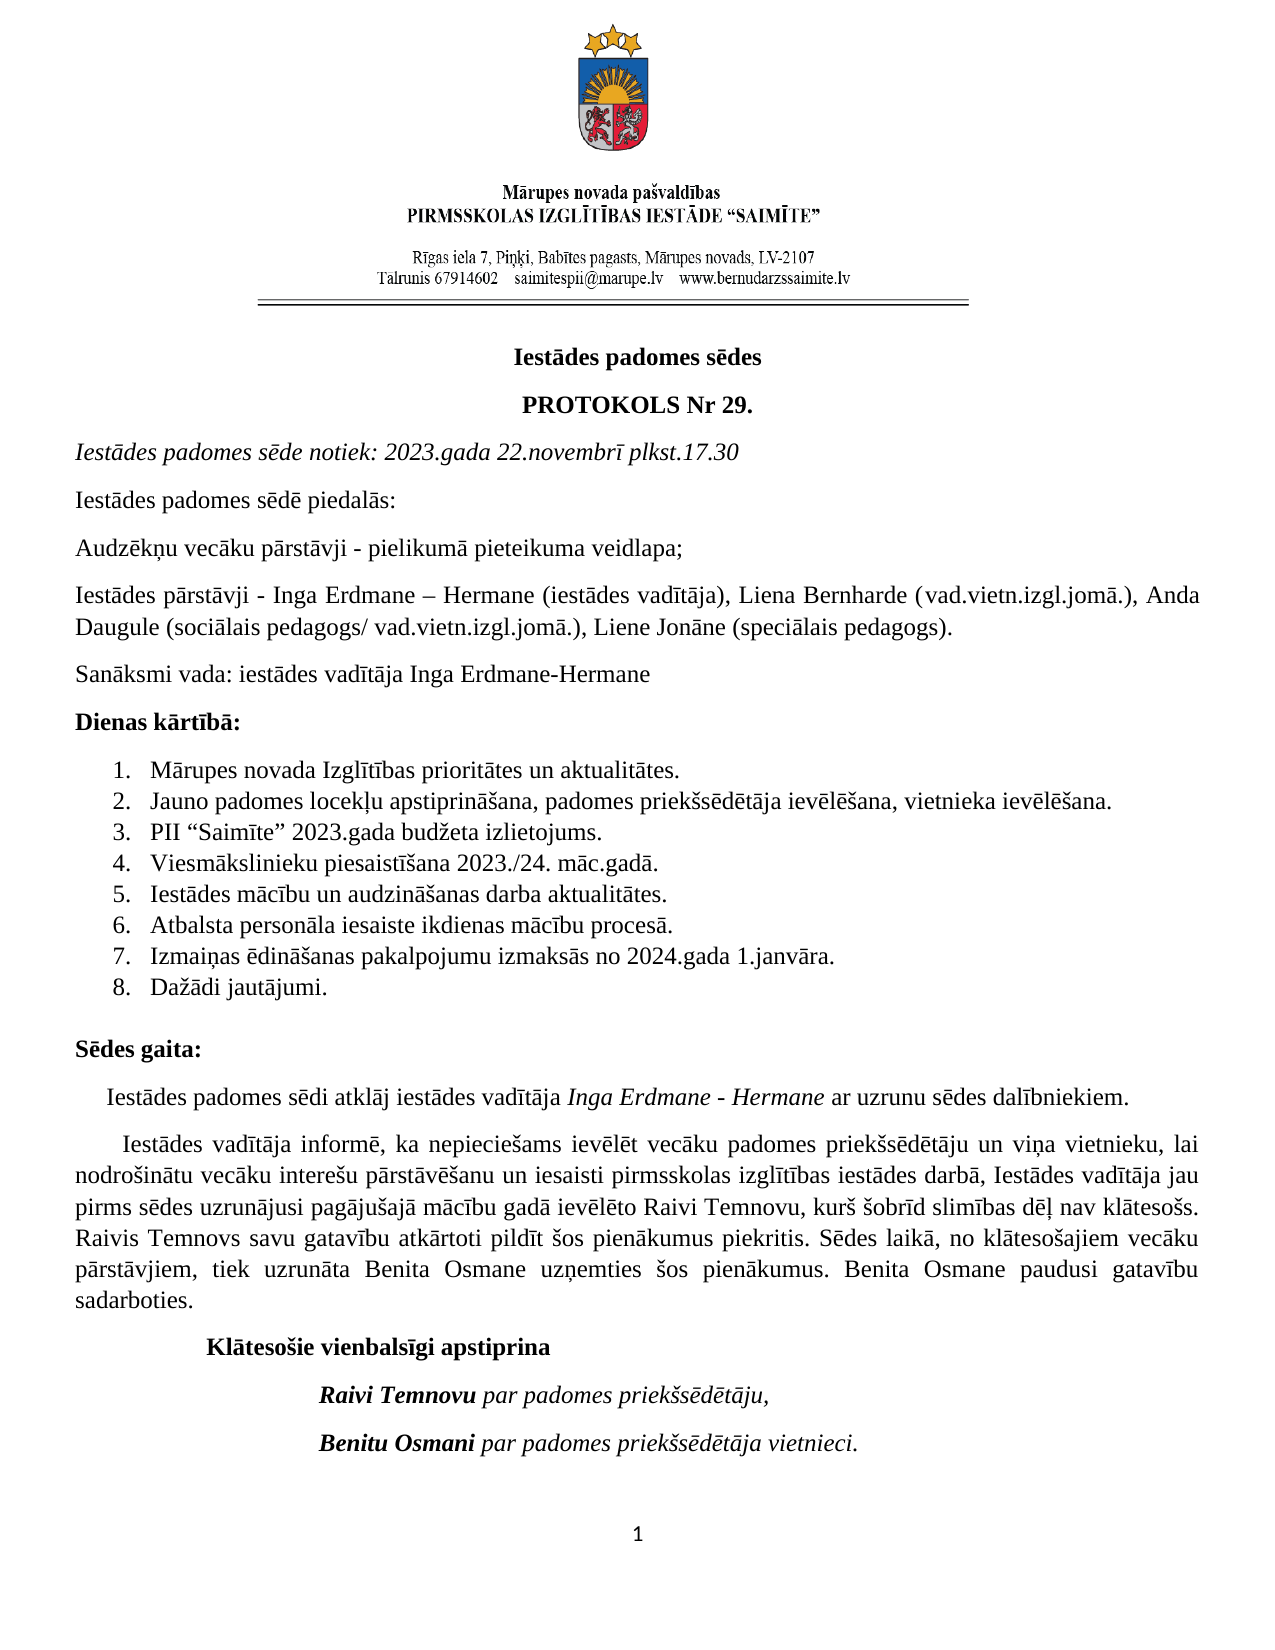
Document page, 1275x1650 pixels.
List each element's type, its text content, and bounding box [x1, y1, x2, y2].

list Dažādi jautājumi. [112, 972, 1200, 1001]
list Izmaiņas ēdināšanas pakalpojumu izmaksās no 2024.gada 1.janvāra. [112, 941, 1200, 970]
text Iestādes padomes sēdes [75, 342, 1200, 371]
text PROTOKOLS Nr 29. [75, 390, 1200, 418]
text Audzēkņu vecāku pārstāvji - pielikumā pieteikuma veidlapa; [75, 533, 1200, 562]
list Jauno padomes locekļu apstiprināšana, padomes priekšsēdētāja ievēlēšana, vietnieka ievēlēšana. [112, 786, 1200, 814]
list Iestādes mācību un audzināšanas darba aktualitātes. [112, 879, 1200, 908]
list Atbalsta personāla iesaiste ikdienas mācību procesā. [112, 910, 1200, 939]
list PII “Saimīte” 2023.gada budžeta izlietojums. [112, 817, 1200, 846]
list Mārupes novada Izglītības prioritātes un aktualitātes. [112, 755, 1200, 783]
text Iestādes pārstāvji - Inga Erdmane – Hermane (iestādes vadītāja), Liena Bernharde (vad.vietn.izgl.jomā.), Anda Daugule (sociālais pedagogs/ vad.vietn.izgl.jomā.), Liene Jonāne (speciālais pedagogs). [75, 581, 1200, 640]
text Benitu Osmani par padomes priekšsēdētāja vietnieci. [75, 1428, 1200, 1457]
text Sanāksmi vada: iestādes vadītāja Inga Erdmane-Hermane [75, 659, 1200, 688]
text Dienas kārtībā: [75, 707, 1200, 736]
picture [257, 23, 969, 331]
text Klātesošie vienbalsīgi apstiprina [75, 1332, 1200, 1361]
text Iestādes padomes sēde notiek: 2023.gada 22.novembrī plkst.17.30 [75, 437, 1200, 466]
text Iestādes vadītāja informē, ka nepieciešams ievēlēt vecāku padomes priekšsēdētāju un viņa vietnieku, lai nodrošinātu vecāku interešu pārstāvēšanu un iesaisti pirmsskolas izglītības iestādes darbā, Iestādes vadītāja jau pirms sēdes uzrunājusi pagājušajā mācību gadā ievēlēto Raivi Temnovu, kurš šobrīd slimības dēļ nav klātesošs. Raivis Temnovs savu gatavību atkārtoti pildīt šos pienākumus piekritis. Sēdes laikā, no klātesošajiem vecāku pārstāvjiem, tiek uzrunāta Benita Osmane uzņemties šos pienākumus. Benita Osmane paudusi gatavību sadarboties. [75, 1129, 1200, 1313]
text Sēdes gaita: [75, 1034, 1200, 1063]
text Iestādes padomes sēdi atklāj iestādes vadītāja Inga Erdmane - Hermane ar uzrunu sēdes dalībniekiem. [75, 1082, 1200, 1111]
text Iestādes padomes sēdē piedalās: [75, 485, 1200, 514]
list Viesmākslinieku piesaistīšana 2023./24. māc.gadā. [112, 848, 1200, 877]
text Raivi Temnovu par padomes priekšsēdētāju, [75, 1380, 1200, 1409]
